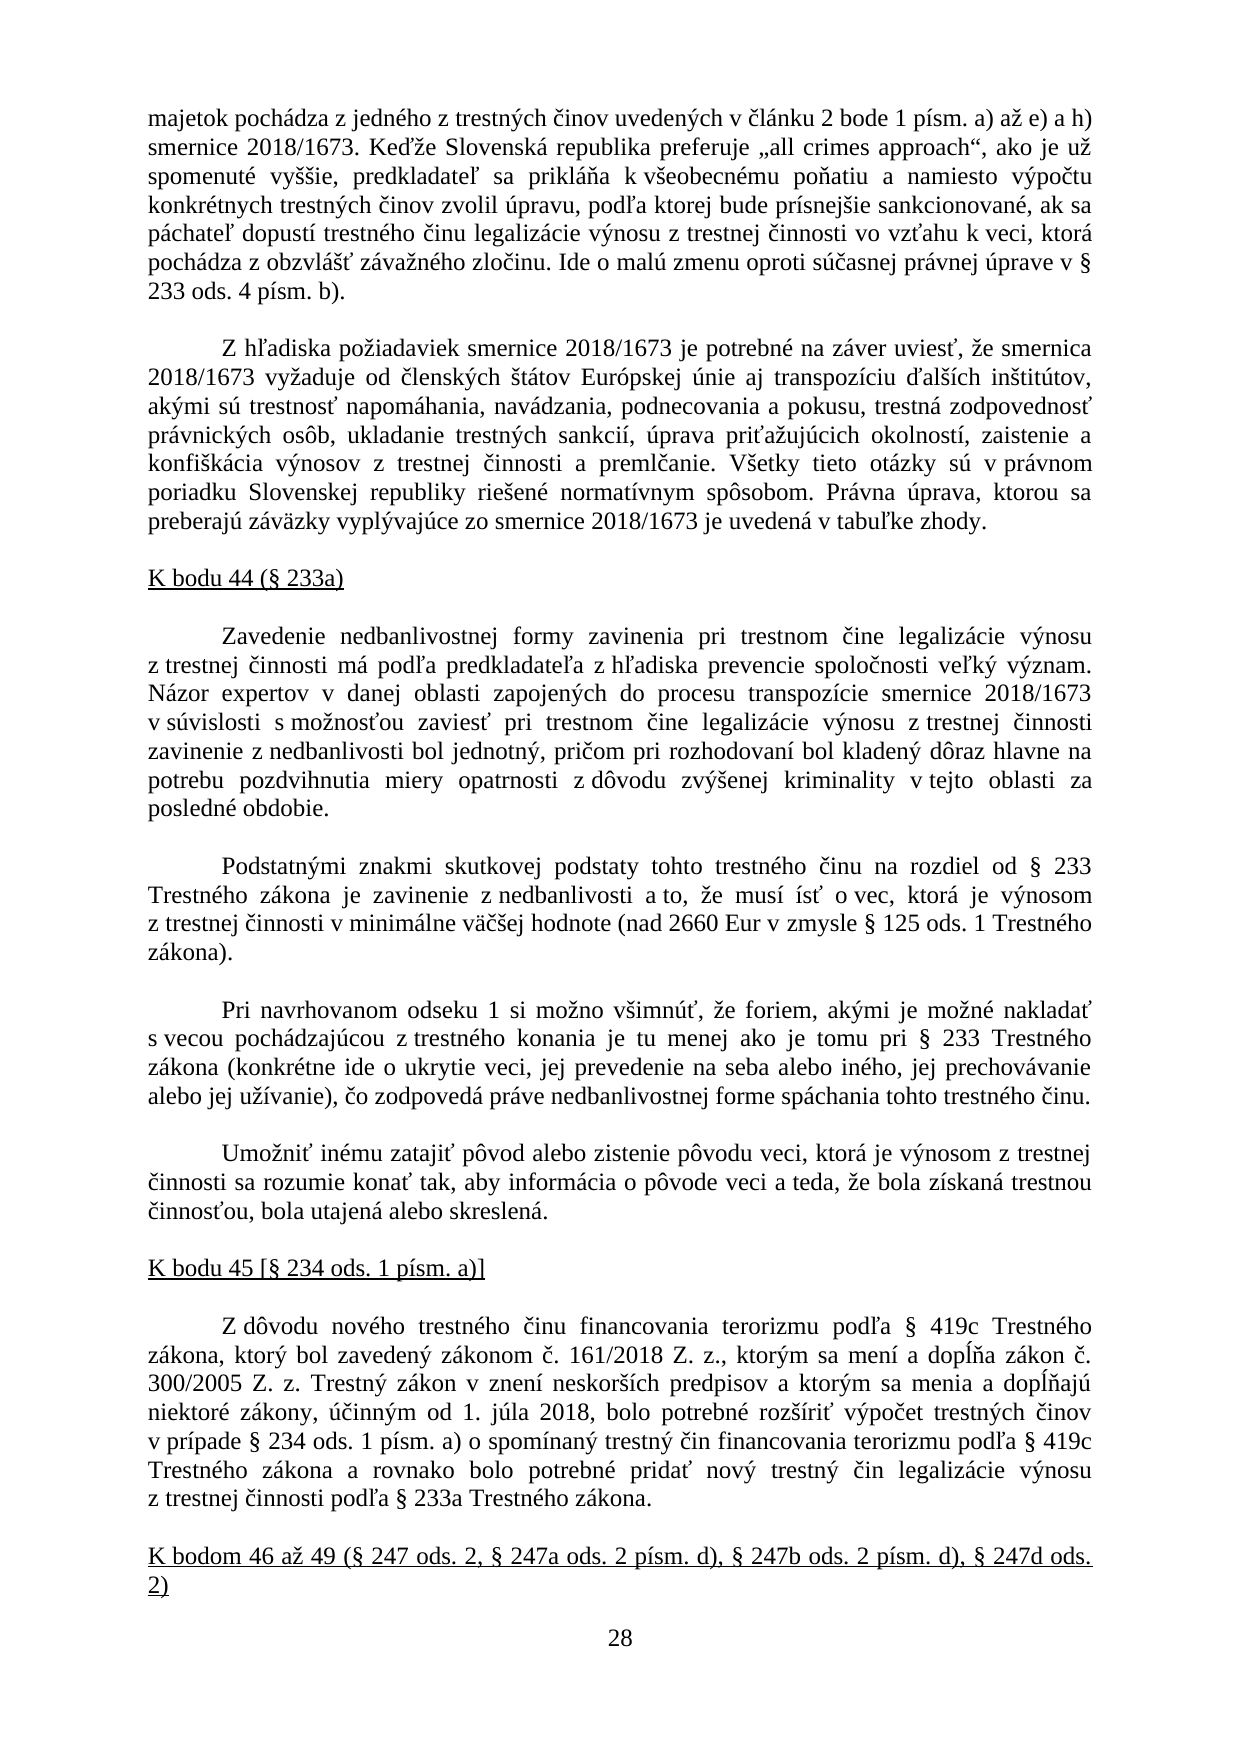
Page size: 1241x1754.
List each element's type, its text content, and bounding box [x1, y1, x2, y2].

text Z hľadiska požiadaviek smernice 2018/1673 je potrebné na záver uviesť, že smernica 2018/1673 vyžaduje od členských štátov Európskej únie aj transpozíciu ďalších inštitútov, akými sú trestnosť napomáhania, navádzania, podnecovania a pokusu, trestná zodpovednosť právnických osôb, ukladanie trestných sankcií, úprava priťažujúcich okolností, zaistenie a konfiškácia výnosov z trestnej činnosti a premlčanie. Všetky tieto otázky sú v právnom poriadku Slovenskej republiky riešené normatívnym spôsobom. Právna úprava, ktorou sa preberajú záväzky vyplývajúce zo smernice 2018/1673 je uvedená v tabuľke zhody. [148, 333, 1092, 535]
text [148, 103, 1092, 305]
text Pri navrhovanom odseku 1 si možno všimnúť, že foriem, akými je možné nakladať s vecou pochádzajúcou z trestného konania je tu menej ako je tomu pri § 233 Trestného zákona (konkrétne ide o ukrytie veci, jej prevedenie na seba alebo iného, jej prechovávanie alebo jej užívanie), čo zodpovedá práve nedbanlivostnej forme spáchania tohto trestného činu. [148, 995, 1092, 1110]
text K bodu 44 (§ 233a) [148, 563, 1092, 592]
text K bodom 46 až 49 (§ 247 ods. 2, § 247a ods. 2 písm. d), § 247b ods. 2 písm. d), § 247d ods. 2) [148, 1567, 1092, 1598]
text Zavedenie nedbanlivostnej formy zavinenia pri trestnom čine legalizácie výnosu z trestnej činnosti má podľa predkladateľa z hľadiska prevencie spoločnosti veľký význam. Názor expertov v danej oblasti zapojených do procesu transpozície smernice 2018/1673 v súvislosti s možnosťou zaviesť pri trestnom čine legalizácie výnosu z trestnej činnosti zavinenie z nedbanlivosti bol jednotný, pričom pri rozhodovaní bol kladený dôraz hlavne na potrebu pozdvihnutia miery opatrnosti z dôvodu zvýšenej kriminality v tejto oblasti za posledné obdobie. [148, 621, 1092, 822]
text K bodu 45 [§ 234 ods. 1 písm. a)] [148, 1253, 1092, 1282]
text K bodom 46 až 49 (§ 247 ods. 2, § 247a ods. 2 písm. d), § 247b ods. 2 písm. d), § 247d ods. 2) [148, 1541, 1092, 1566]
text Z dôvodu nového trestného činu financovania terorizmu podľa § 419c Trestného zákona, ktorý bol zavedený zákonom č. 161/2018 Z. z., ktorým sa mení a dopĺňa zákon č. 300/2005 Z. z. Trestný zákon v znení neskorších predpisov a ktorým sa menia a dopĺňajú niektoré zákony, účinným od 1. júla 2018, bolo potrebné rozšíriť výpočet trestných činov v prípade § 234 ods. 1 písm. a) o spomínaný trestný čin financovania terorizmu podľa § 419c Trestného zákona a rovnako bolo potrebné pridať nový trestný čin legalizácie výnosu z trestnej činnosti podľa § 233a Trestného zákona. [148, 1311, 1092, 1512]
text Podstatnými znakmi skutkovej podstaty tohto trestného činu na rozdiel od § 233 Trestného zákona je zavinenie z nedbanlivosti a to, že musí ísť o vec, ktorá je výnosom z trestnej činnosti v minimálne väčšej hodnote (nad 2660 Eur v zmysle § 125 ods. 1 Trestného zákona). [148, 851, 1092, 966]
text Umožniť inému zatajiť pôvod alebo zistenie pôvodu veci, ktorá je výnosom z trestnej činnosti sa rozumie konať tak, aby informácia o pôvode veci a teda, že bola získaná trestnou činnosťou, bola utajená alebo skreslená. [148, 1138, 1092, 1225]
